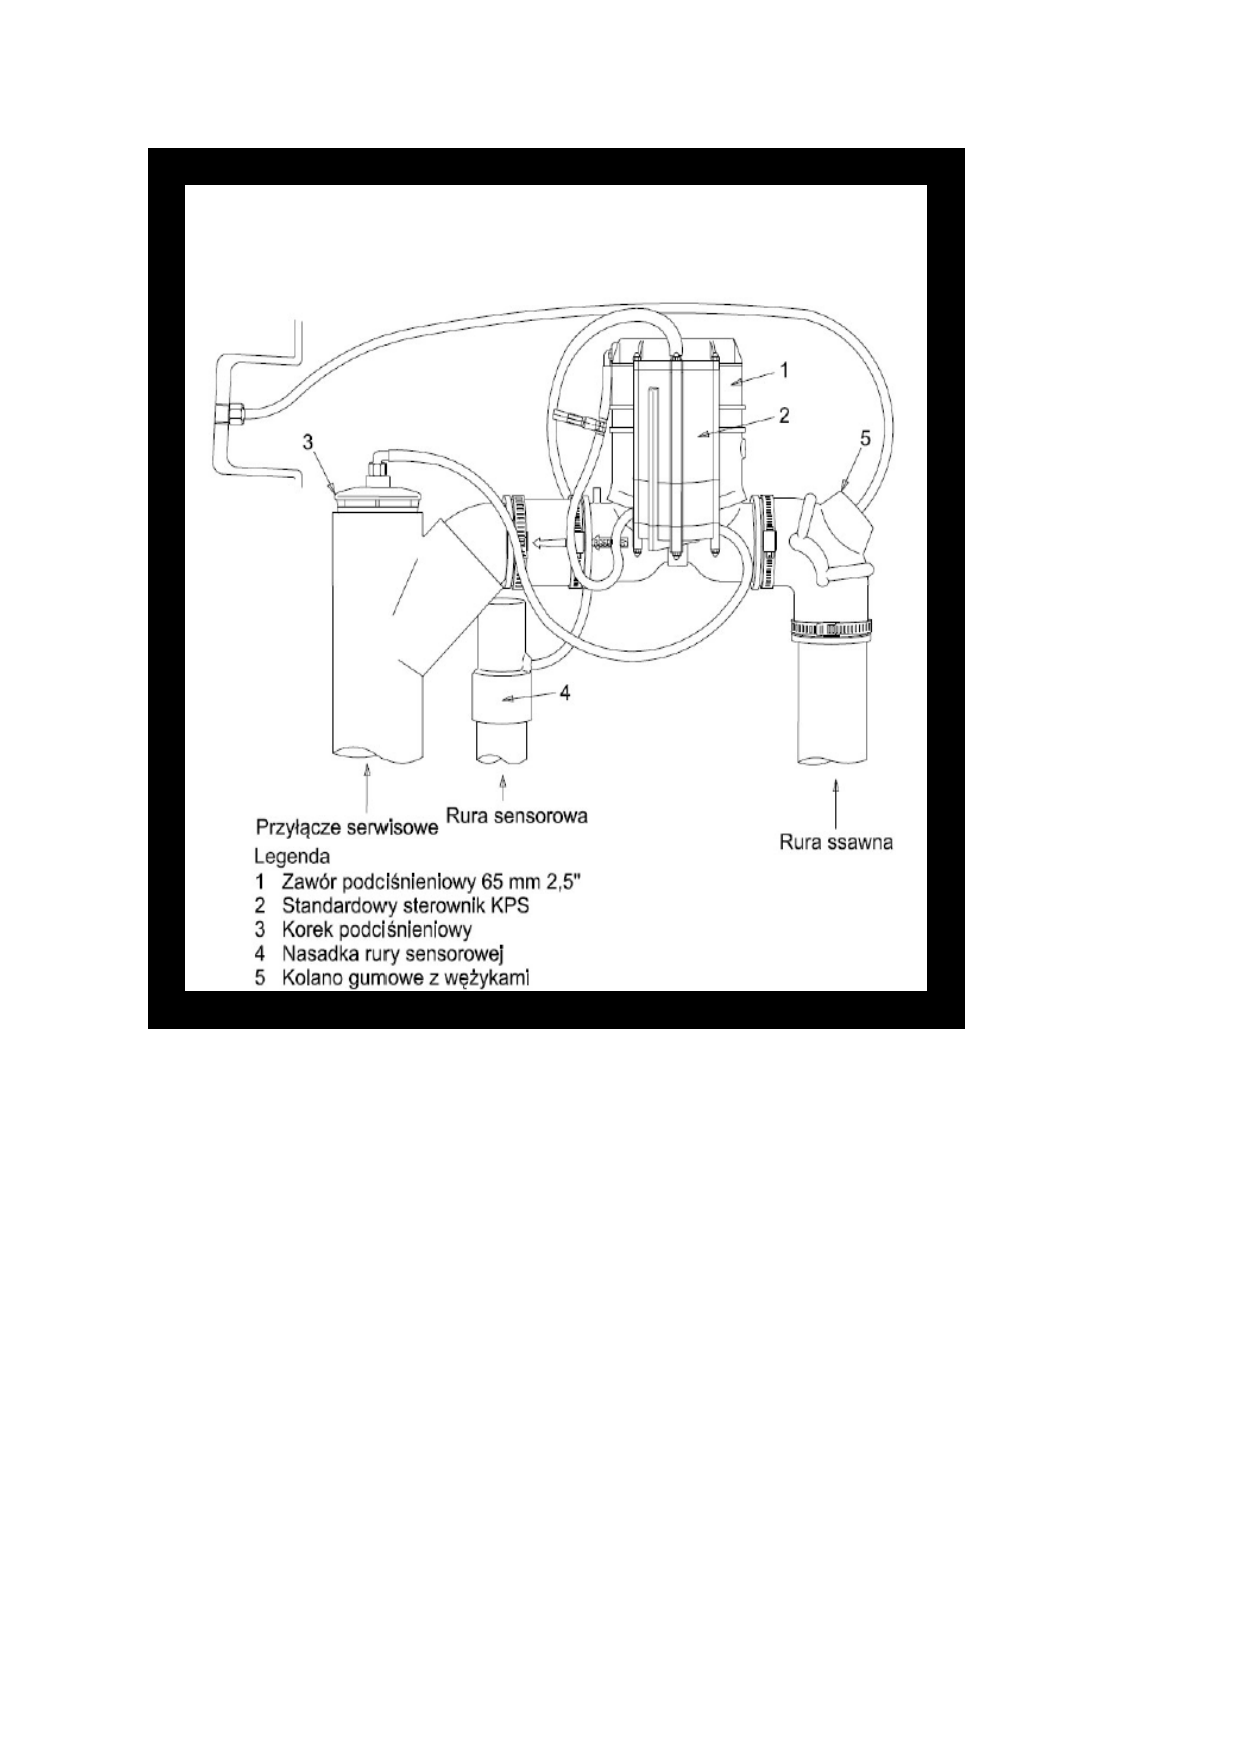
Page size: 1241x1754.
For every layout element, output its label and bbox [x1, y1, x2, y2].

picture [185, 185, 927, 991]
